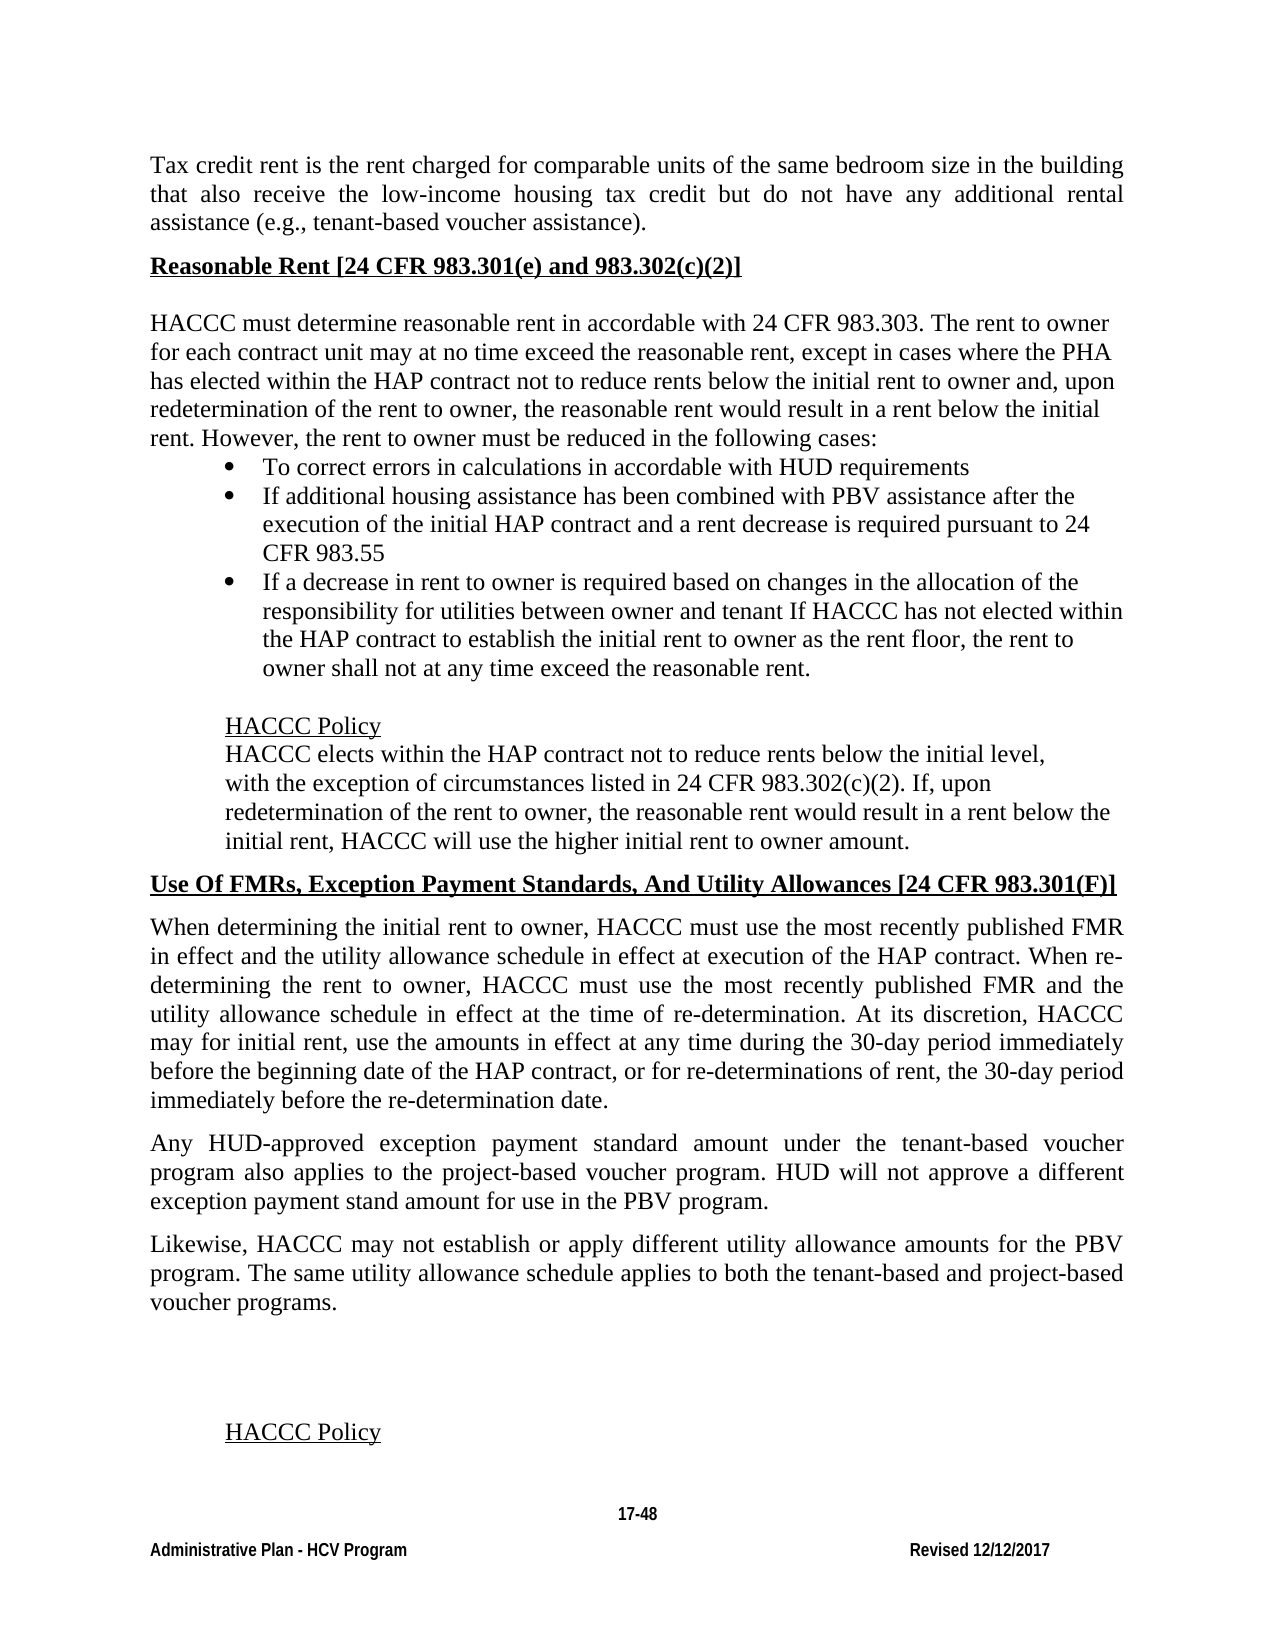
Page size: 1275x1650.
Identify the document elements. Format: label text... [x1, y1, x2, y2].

text HACCC Policy [225, 711, 1125, 739]
text HACCC must determine reasonable rent in accordable with 24 CFR 983.303. The rent to owner [150, 308, 1125, 337]
text HACCC elects within the HAP contract not to reduce rents below the initial level, [225, 739, 1125, 768]
text Tax credit rent is the rent charged for comparable units of the same bedroom size in the building that also receive the low-income housing tax credit but do not have any additional rental assistance (e.g., tenant-based voucher assistance). [150, 150, 1125, 236]
text redetermination of the rent to owner, the reasonable rent would result in a rent below the initial [150, 394, 1125, 423]
text HACCC Policy [225, 1417, 1125, 1445]
list If a decrease in rent to owner is required based on changes in the allocation of the responsibility for utilities between owner and tenant If HACCC has not elected within the HAP contract to establish the initial rent to owner as the rent floor, the rent to owner shall not at any time exceed the reasonable rent. [225, 567, 1125, 682]
text Use Of FMRs, Exception Payment Standards, And Utility Allowances [24 CFR 983.301(F)] [150, 869, 1125, 898]
list To correct errors in calculations in accordable with HUD requirements [225, 452, 1125, 481]
text for each contract unit may at no time exceed the reasonable rent, except in cases where the PHA [150, 337, 1125, 366]
text rent. However, the rent to owner must be reduced in the following cases: [150, 423, 1125, 452]
text Likewise, HACCC may not establish or apply different utility allowance amounts for the PBV program. The same utility allowance schedule applies to both the tenant-based and project-based voucher programs. [150, 1229, 1125, 1315]
text has elected within the HAP contract not to reduce rents below the initial rent to owner and, upon [150, 366, 1125, 394]
list If additional housing assistance has been combined with PBV assistance after the execution of the initial HAP contract and a rent decrease is required pursuant to 24 CFR 983.55 [225, 481, 1125, 567]
text Reasonable Rent [24 CFR 983.301(e) and 983.302(c)(2)] [150, 251, 1125, 279]
text Any HUD-approved exception payment standard amount under the tenant-based voucher program also applies to the project-based voucher program. HUD will not approve a different exception payment stand amount for use in the PBV program. [150, 1128, 1125, 1214]
text with the exception of circumstances listed in 24 CFR 983.302(c)(2). If, upon redetermination of the rent to owner, the reasonable rent would result in a rent below the initial rent, HACCC will use the higher initial rent to owner amount. [225, 768, 1125, 854]
text When determining the initial rent to owner, HACCC must use the most recently published FMR in effect and the utility allowance schedule in effect at execution of the HAP contract. When re-determining the rent to owner, HACCC must use the most recently published FMR and the utility allowance schedule in effect at the time of re-determination. At its discretion, HACCC may for initial rent, use the amounts in effect at any time during the 30-day period immediately before the beginning date of the HAP contract, or for re-determinations of rent, the 30-day period immediately before the re-determination date. [150, 912, 1125, 1114]
